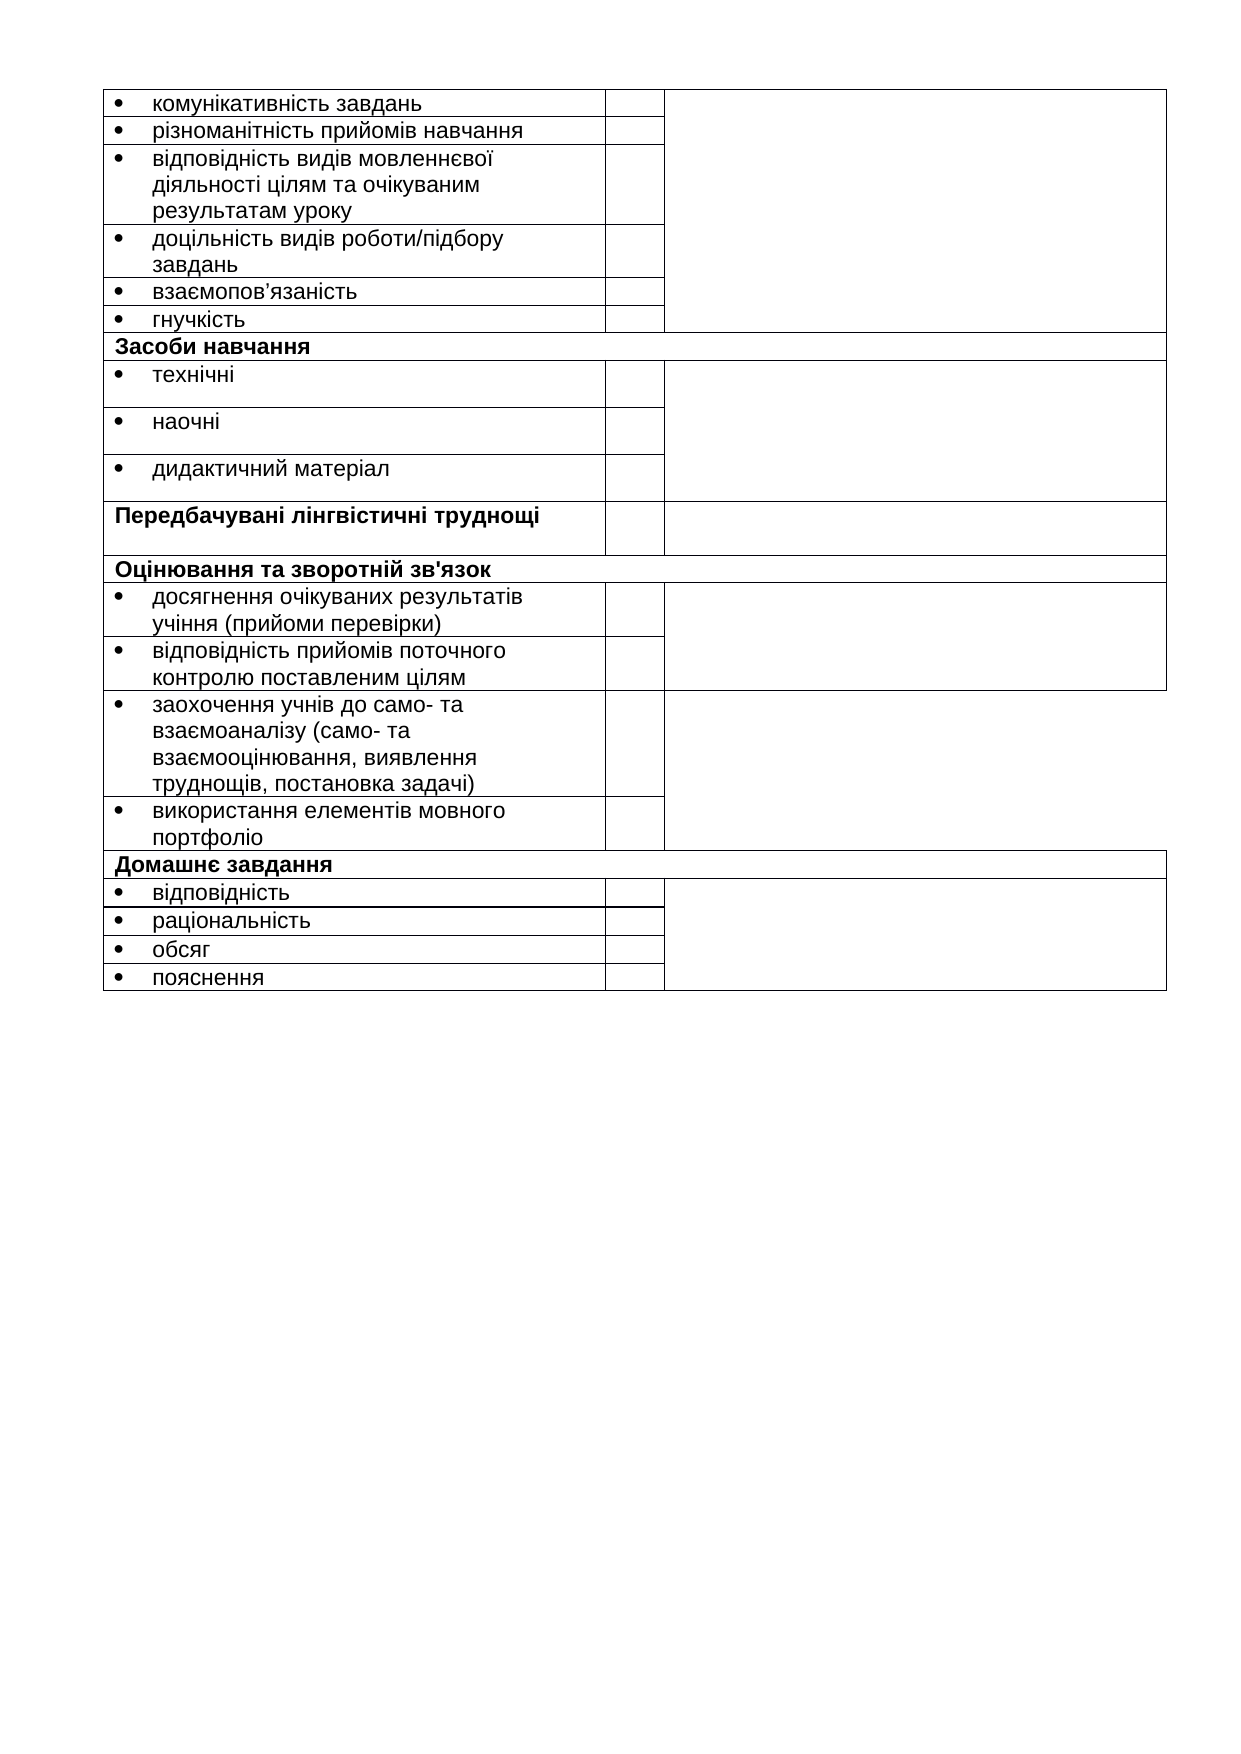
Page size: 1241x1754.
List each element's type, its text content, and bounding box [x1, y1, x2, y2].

table_cell різноманітність прийомів навчання [104, 117, 605, 143]
table_cell технічні [104, 361, 605, 407]
table_cell [665, 361, 1166, 501]
table_cell Передбачувані лінгвістичні труднощі [104, 502, 605, 555]
table_cell [606, 879, 664, 906]
table_cell комунікативність завдань [104, 90, 605, 116]
table_cell [606, 90, 664, 116]
table_cell [606, 964, 664, 990]
table_cell заохочення учнів до само- та взаємоаналізу (само- та взаємооцінювання, виявлення труднощів, постановка задачі) [104, 691, 605, 796]
table_cell обсяг [104, 936, 605, 963]
table_cell наочні [104, 408, 605, 454]
table_cell пояснення [104, 964, 605, 990]
table_cell [606, 145, 664, 223]
table_cell [606, 117, 664, 143]
table_cell [606, 502, 664, 555]
table_cell [606, 278, 664, 305]
table_cell використання елементів мовного портфоліо [104, 797, 605, 850]
table_cell відповідність видів мовленнєвої діяльності цілям та очікуваним результатам уроку [104, 145, 605, 223]
table_cell [606, 306, 664, 332]
table_cell [665, 502, 1166, 555]
table_cell [606, 225, 664, 277]
table_cell [606, 637, 664, 690]
table_cell Оцінювання та зворотній зв'язок [104, 556, 1166, 582]
table_cell [606, 408, 664, 454]
table_cell [606, 797, 664, 850]
table_cell дидактичний матеріал [104, 455, 605, 501]
table_cell раціональність [104, 908, 605, 934]
table_cell [606, 455, 664, 501]
table_cell [665, 583, 1166, 690]
table_cell гнучкість [104, 306, 605, 332]
table_cell [665, 90, 1166, 332]
table_cell [606, 908, 664, 934]
table_cell Домашнє завдання [104, 851, 1166, 877]
table_cell Засоби навчання [104, 333, 1166, 359]
table_cell доцільність видів роботи/підбору завдань [104, 225, 605, 277]
table_cell взаємопов’язаність [104, 278, 605, 305]
table_cell [606, 936, 664, 963]
table_cell [606, 691, 664, 796]
table_cell відповідність прийомів поточного контролю поставленим цілям [104, 637, 605, 690]
table_cell [665, 879, 1166, 990]
table_cell досягнення очікуваних результатів учіння (прийоми перевірки) [104, 583, 605, 636]
table_cell [606, 361, 664, 407]
table_cell відповідність [104, 879, 605, 906]
table_cell [606, 583, 664, 636]
